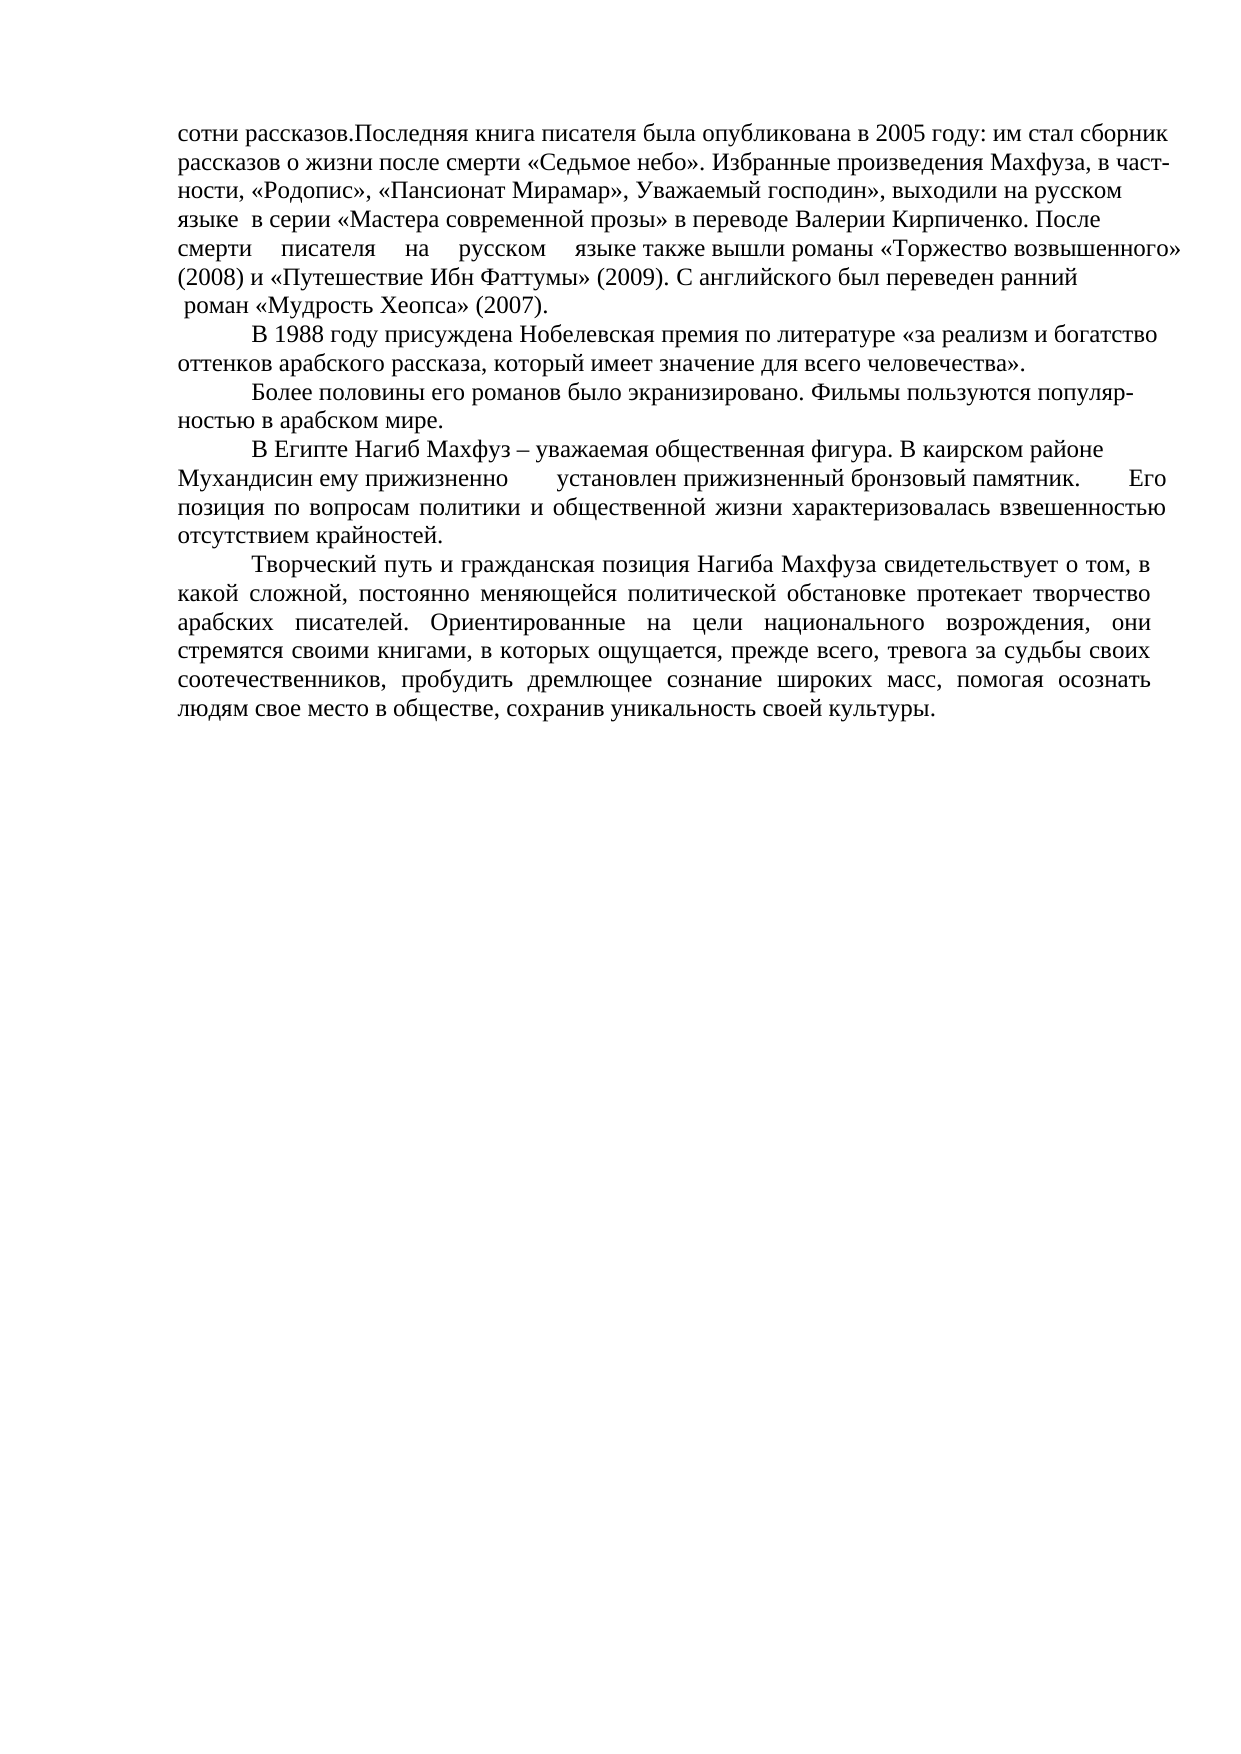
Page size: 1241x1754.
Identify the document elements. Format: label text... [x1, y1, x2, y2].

text сотни рассказов.Последняя книга писателя была опубликована в 2005 году: им стал сборник рассказов о жизни после смерти «Седьмое небо». Избранные произведения Махфуза, в част-ности, «Родопис», «Пансионат Мирамар», Уважаемый господин», выходили на русском [177, 118, 1181, 204]
text В 1988 году присуждена Нобелевская премия по литературе «за реализм и богатство оттенков арабского рассказа, который имеет значение для всего человечества». [177, 319, 1167, 377]
text Мухандисин ему прижизненно установлен прижизненный бронзовый памятник. Его позиция по вопросам политики и общественной жизни характеризовалась взвешенностью отсутствием крайностей. [177, 463, 1167, 549]
text смерти писателя на русском языке также вышли романы «Торжество возвышенного» (2008) и «Путешествие Ибн Фаттумы» (2009). С английского был переведен ранний [177, 233, 1181, 291]
text Более половины его романов было экранизировано. Фильмы пользуются популяр-ностью в арабском мире. [177, 377, 1167, 434]
list Творческий путь и гражданская позиция Нагиба Махфуза свидетельствует о том, в какой сложной, постоянно меняющейся политической обстановке протекает творчество арабских писателей. Ориентированные на цели национального возрождения, они стремятся своими книгами, в которых ощущается, прежде всего, тревога за судьбы своих соотечественников, пробудить дремлющее сознание широких масс, помогая осознать людям свое место в обществе, сохранив уникальность своей культуры. [177, 549, 1152, 722]
text языке в серии «Мастера современной прозы» в переводе Валерии Кирпиченко. После [177, 204, 1181, 233]
text В Египте Нагиб Махфуз – уважаемая общественная фигура. В каирском районе [177, 434, 1181, 463]
text роман «Мудрость Хеопса» (2007). [177, 291, 1181, 319]
